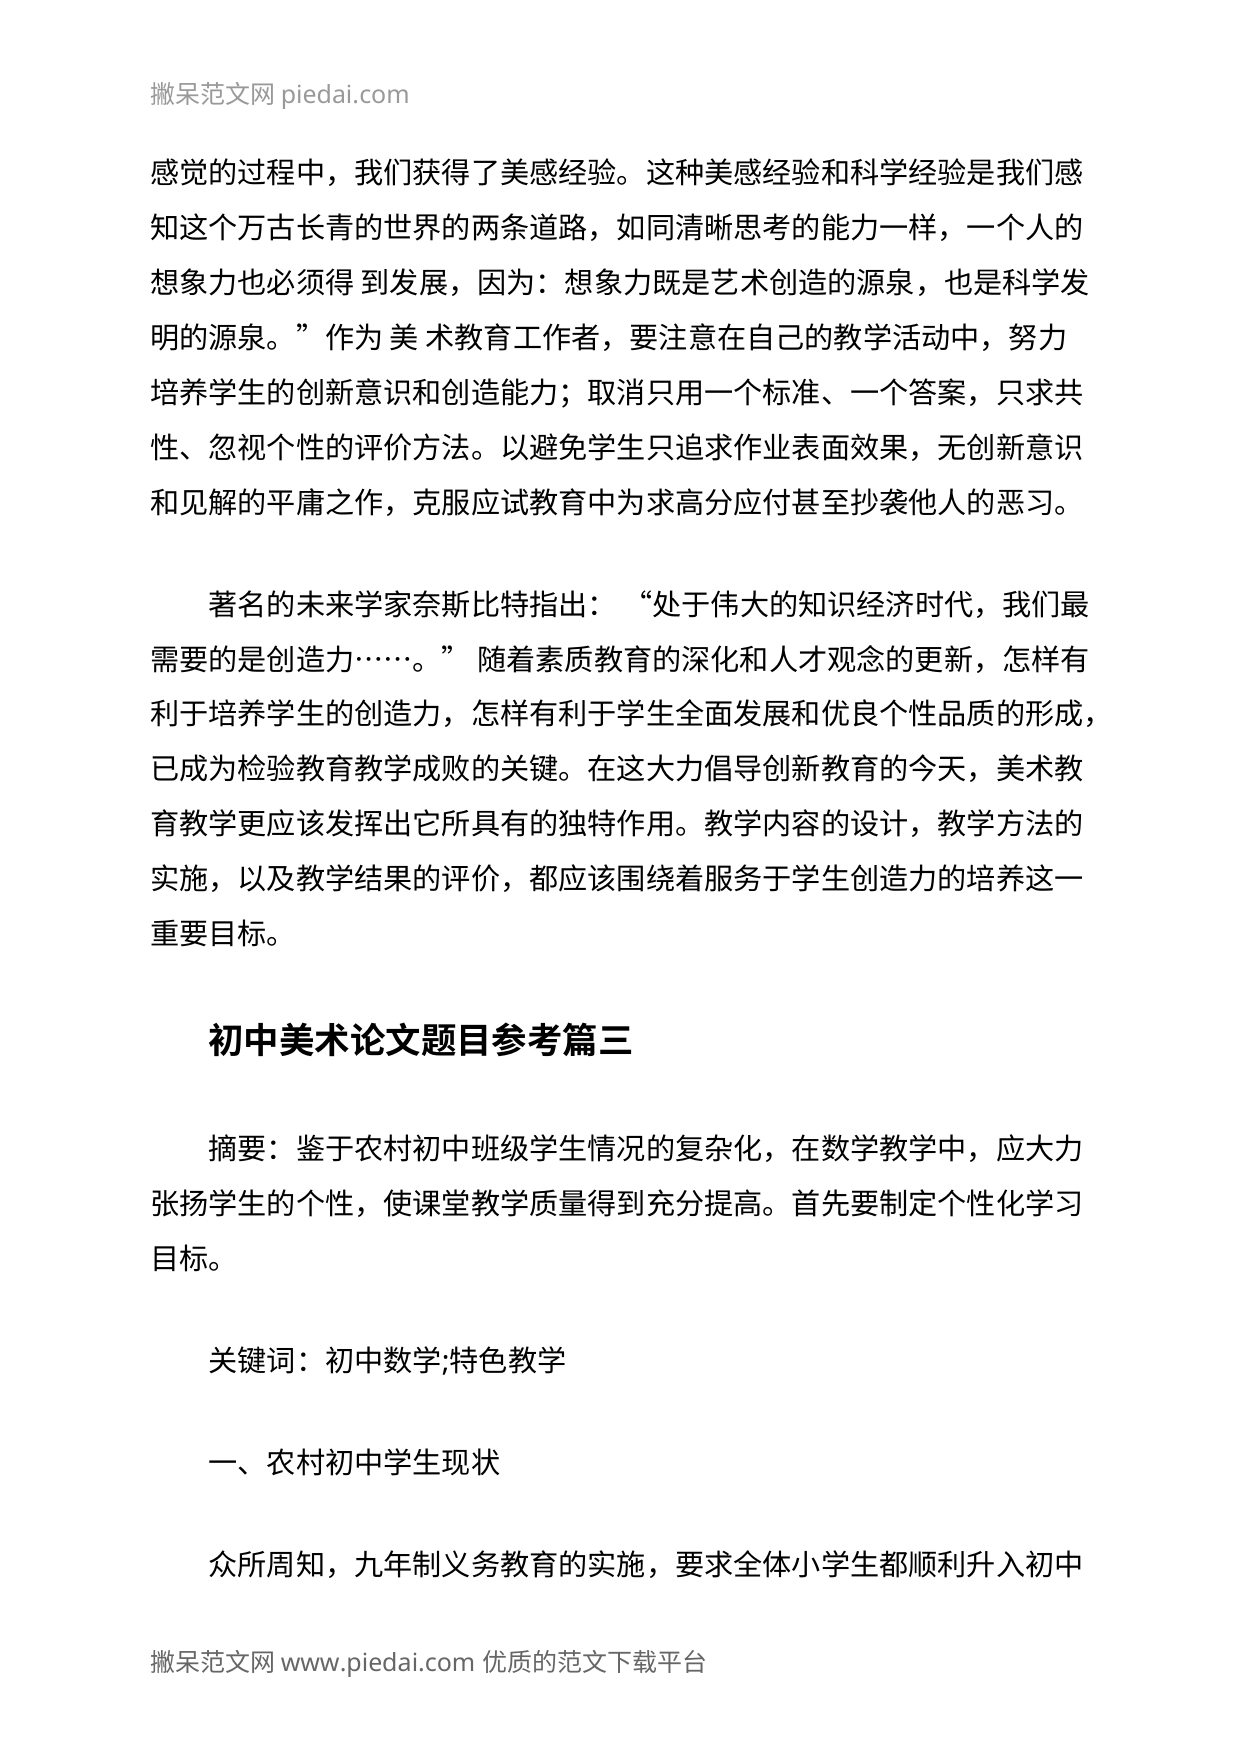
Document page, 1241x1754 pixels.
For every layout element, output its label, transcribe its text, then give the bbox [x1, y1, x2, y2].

text 初中美术论文题目参考篇三 [150, 1012, 1090, 1063]
text 一、农村初中学生现状 [150, 1439, 1090, 1482]
text 摘要：鉴于农村初中班级学生情况的复杂化，在数学教学中，应大力张扬学生的个性，使课堂教学质量得到充分提高。首先要制定个性化学习目标。 [150, 1126, 1090, 1278]
text 著名的未来学家奈斯比特指出： “处于伟大的知识经济时代，我们最需要的是创造力……。” 随着素质教育的深化和人才观念的更新，怎样有利于培养学生的创造力，怎样有利于学生全面发展和优良个性品质的形成，已成为检验教育教学成败的关键。在这大力倡导创新教育的今天，美术教育教学更应该发挥出它所具有的独特作用。教学内容的设计，教学方法的实施，以及教学结果的评价，都应该围绕着服务于学生创造力的培养这一重要目标。 [150, 581, 1090, 953]
text 关键词：初中数学;特色教学 [150, 1337, 1090, 1380]
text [150, 150, 1090, 522]
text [150, 1541, 1090, 1583]
